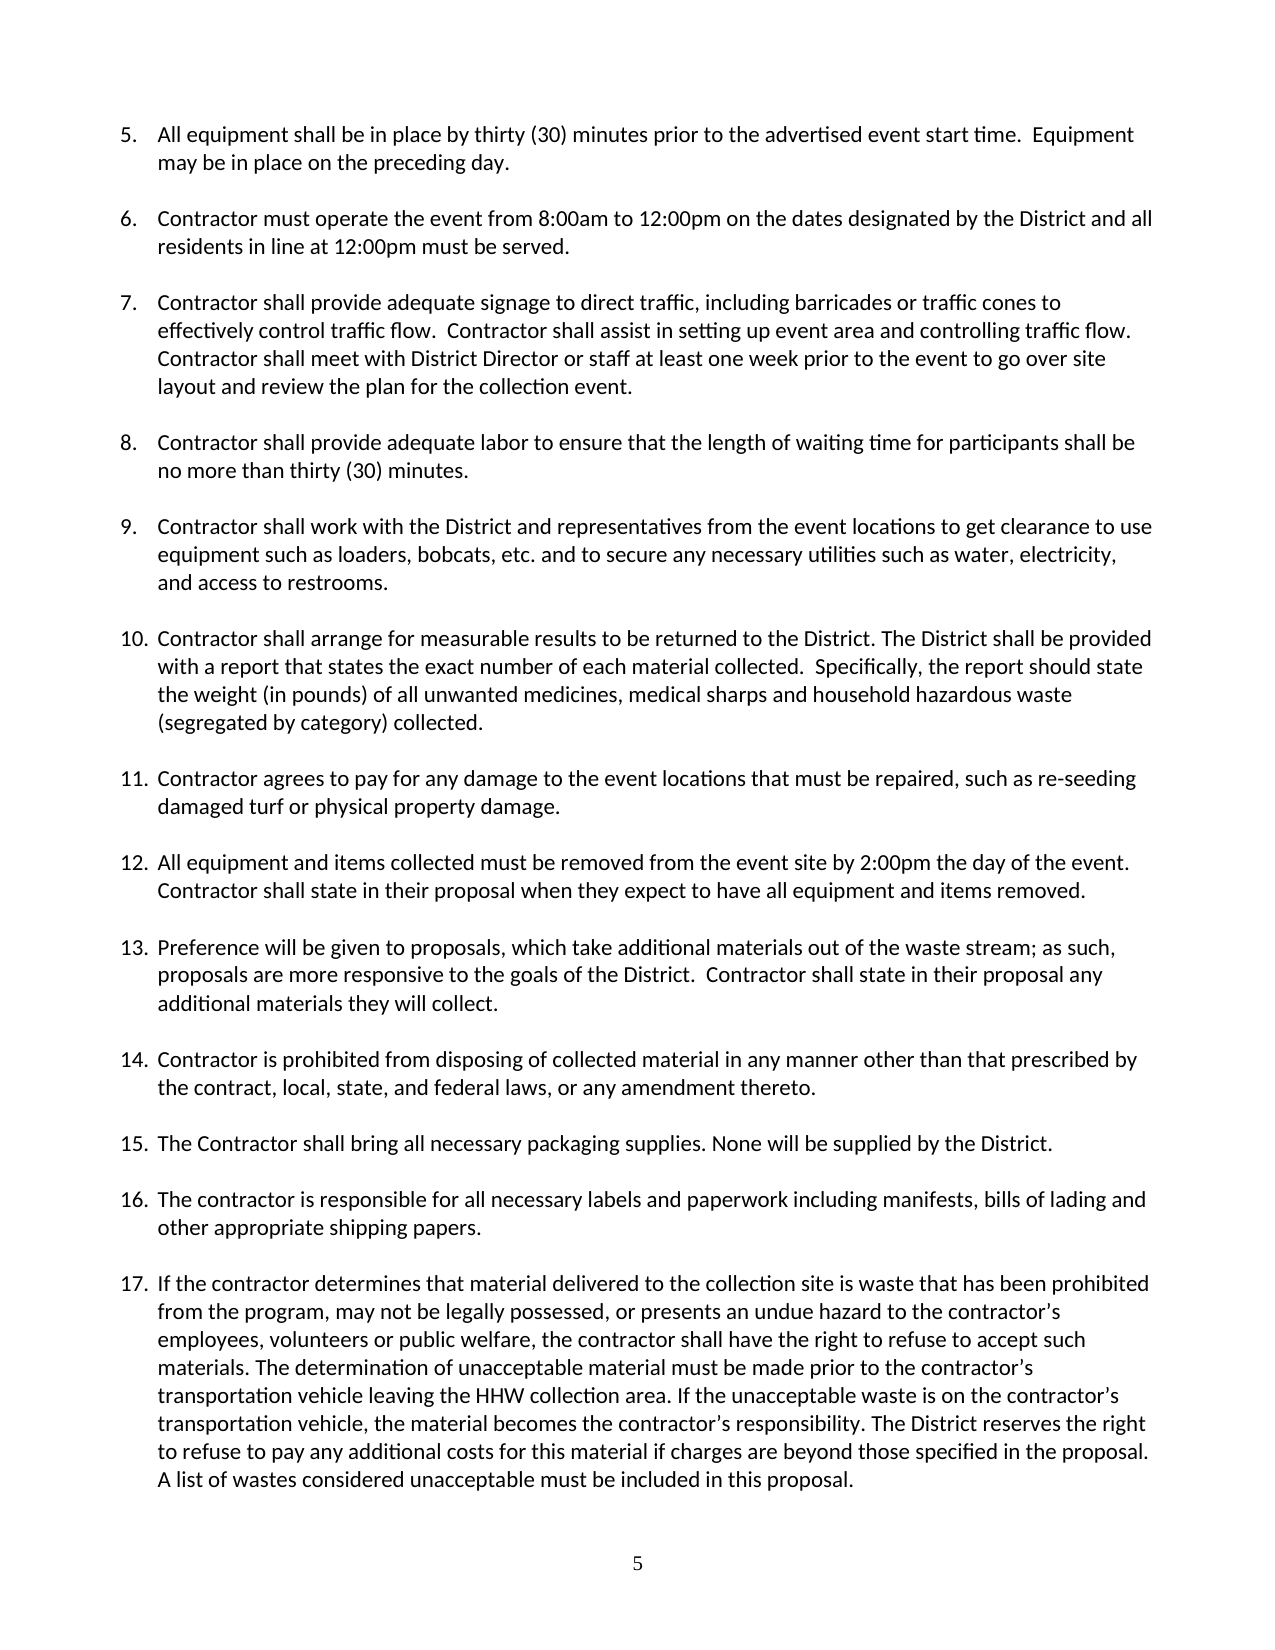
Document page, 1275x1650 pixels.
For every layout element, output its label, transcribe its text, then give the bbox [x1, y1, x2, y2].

list If the contractor determines that material delivered to the collection site is waste that has been prohibited from the program, may not be legally possessed, or presents an undue hazard to the contractor’s employees, volunteers or public welfare, the contractor shall have the right to refuse to accept such materials. The determination of unacceptable material must be made prior to the contractor’s transportation vehicle leaving the HHW collection area. If the unacceptable waste is on the contractor’s transportation vehicle, the material becomes the contractor’s responsibility. The District reserves the right to refuse to pay any additional costs for this material if charges are beyond those specified in the proposal. A list of wastes considered unacceptable must be included in this proposal. [120, 1269, 1155, 1493]
list The Contractor shall bring all necessary packaging supplies. None will be supplied by the District. [120, 1129, 1155, 1157]
list Contractor shall provide adequate labor to ensure that the length of waiting time for participants shall be no more than thirty (30) minutes. [120, 428, 1155, 484]
list All equipment and items collected must be removed from the event site by 2:00pm the day of the event. Contractor shall state in their proposal when they expect to have all equipment and items removed. [120, 848, 1155, 904]
list Contractor agrees to pay for any damage to the event locations that must be repaired, such as re-seeding damaged turf or physical property damage. [120, 764, 1155, 821]
list The contractor is responsible for all necessary labels and paperwork including manifests, bills of lading and other appropriate shipping papers. [120, 1185, 1155, 1241]
list All equipment shall be in place by thirty (30) minutes prior to the advertised event start time. Equipment may be in place on the preceding day. [120, 120, 1155, 176]
list Contractor is prohibited from disposing of collected material in any manner other than that prescribed by the contract, local, state, and federal laws, or any amendment thereto. [120, 1045, 1155, 1101]
list Preference will be given to proposals, which take additional materials out of the waste stream; as such, proposals are more responsive to the goals of the District. Contractor shall state in their proposal any additional materials they will collect. [120, 933, 1155, 1017]
list Contractor shall work with the District and representatives from the event locations to get clearance to use equipment such as loaders, bobcats, etc. and to secure any necessary utilities such as water, electricity, and access to restrooms. [120, 512, 1155, 596]
list Contractor must operate the event from 8:00am to 12:00pm on the dates designated by the District and all residents in line at 12:00pm must be served. [120, 204, 1155, 260]
list Contractor shall arrange for measurable results to be returned to the District. The District shall be provided with a report that states the exact number of each material collected. Specifically, the report should state the weight (in pounds) of all unwanted medicines, medical sharps and household hazardous waste (segregated by category) collected. [120, 624, 1155, 736]
list Contractor shall provide adequate signage to direct traffic, including barricades or traffic cones to effectively control traffic flow. Contractor shall assist in setting up event area and controlling traffic flow. Contractor shall meet with District Director or staff at least one week prior to the event to go over site layout and review the plan for the collection event. [120, 288, 1155, 400]
